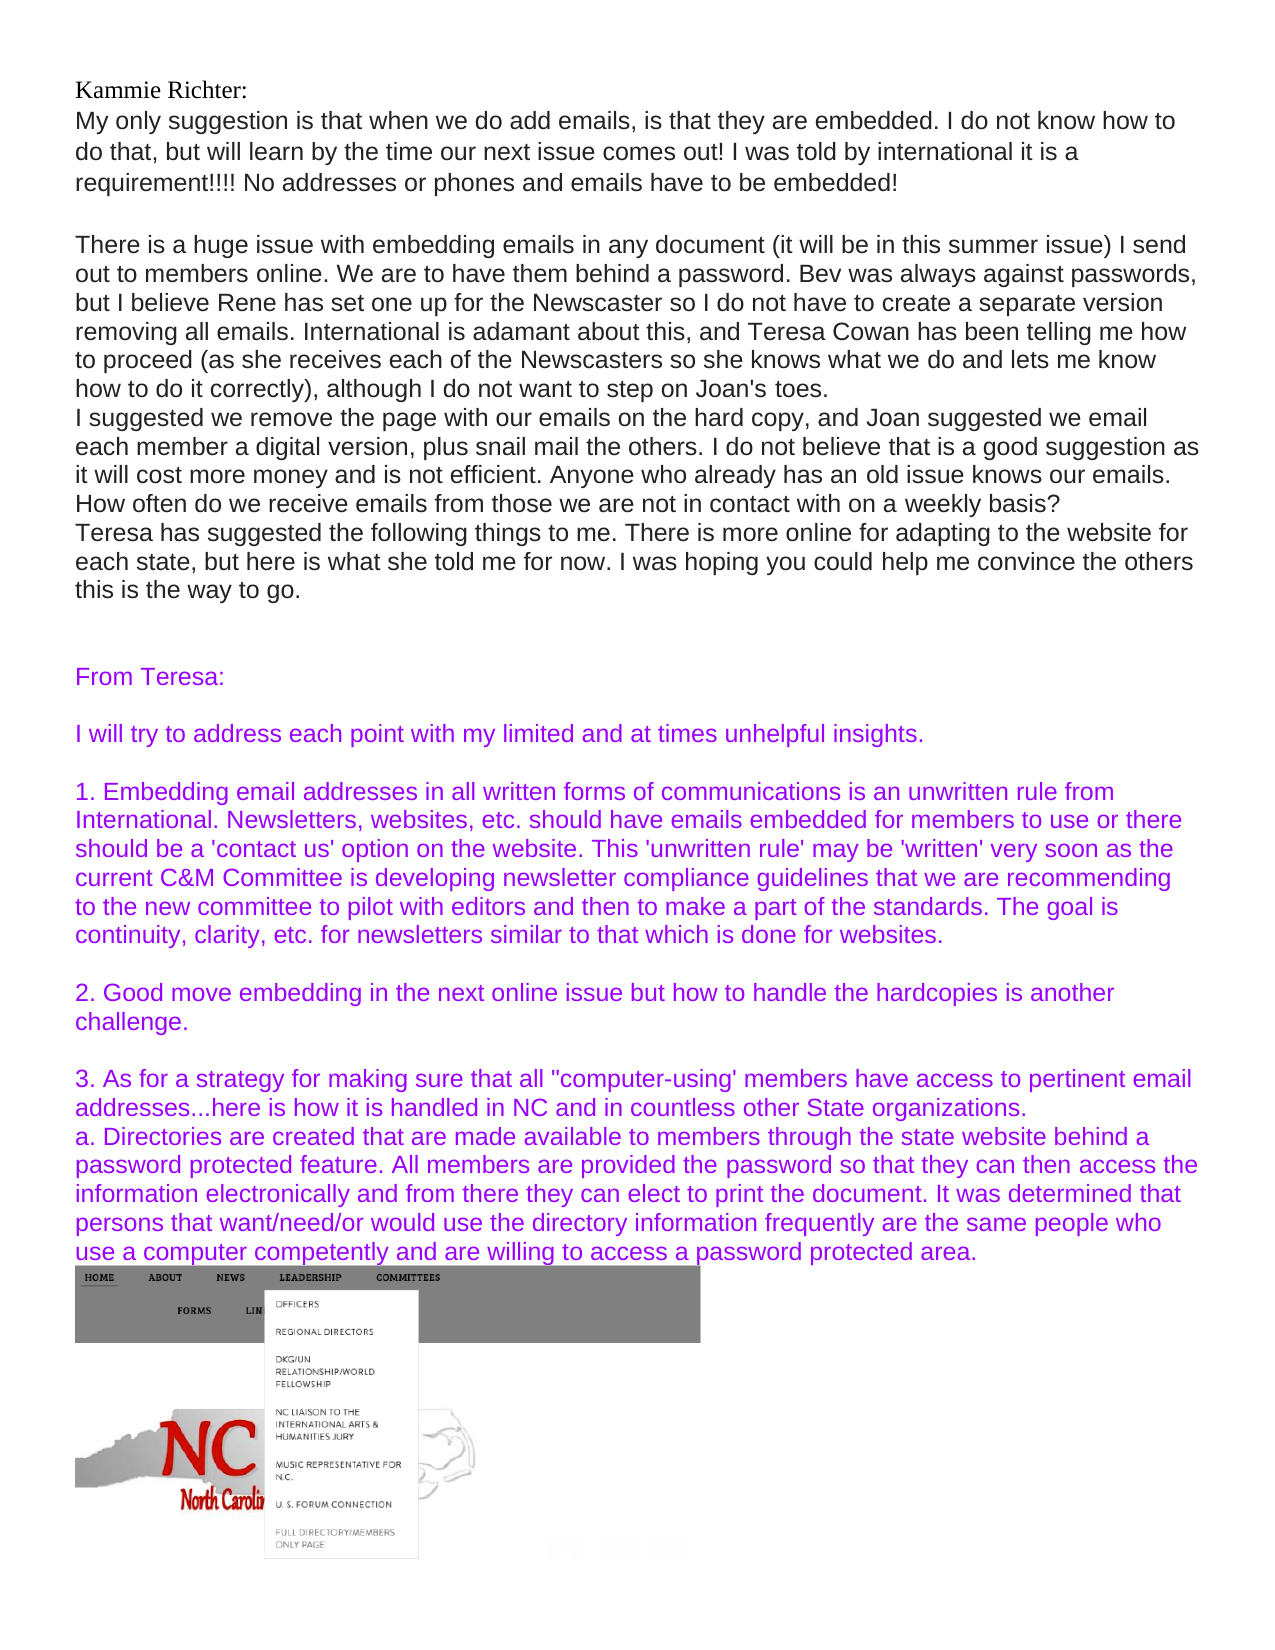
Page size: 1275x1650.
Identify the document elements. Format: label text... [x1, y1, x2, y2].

text My only suggestion is that when we do add emails, is that they are embedded. I do not know how to do that, but will learn by the time our next issue comes out! I was told by international it is a requirement!!!! No addresses or phones and emails have to be embedded! [75, 106, 1200, 197]
text 1. Embedding email addresses in all written forms of communications is an unwritten rule from International. Newsletters, websites, etc. should have emails embedded for members to use or there should be a 'contact us' option on the website. This 'unwritten rule' may be 'written' very soon as the current C&M Committee is developing newsletter compliance guidelines that we are recommending to the new committee to pilot with editors and then to make a part of the standards. The goal is continuity, clarity, etc. for newsletters similar to that which is done for websites. [75, 776, 1200, 949]
picture [75, 1265, 743, 1561]
text a. Directories are created that are made available to members through the state website behind a password protected feature. All members are provided the password so that they can then access the information electronically and from there they can elect to print the document. It was determined that persons that want/need/or would use the directory information frequently are the same people who use a computer competently and are willing to access a password protected area. [75, 1121, 1200, 1265]
text From Teresa: [75, 661, 1200, 690]
text I will try to address each point with my limited and at times unhelpful insights. [75, 719, 1200, 748]
text I suggested we remove the page with our emails on the hard copy, and Joan suggested we email each member a digital version, plus snail mail the others. I do not believe that is a good suggestion as it will cost more money and is not efficient. Anyone who already has an old issue knows our emails. How often do we receive emails from those we are not in contact with on a weekly basis? [75, 403, 1200, 518]
text 3. As for a strategy for making sure that all "computer-using' members have access to pertinent email addresses...here is how it is handled in NC and in countless other State organizations. [75, 1064, 1200, 1121]
text 2. Good move embedding in the next online issue but how to handle the hardcopies is another challenge. [75, 978, 1200, 1035]
text There is a huge issue with embedding emails in any document (it will be in this summer issue) I send out to members online. We are to have them behind a password. Bev was always against passwords, but I believe Rene has set one up for the Newscaster so I do not have to create a separate version removing all emails. International is adamant about this, and Teresa Cowan has been telling me how to proceed (as she receives each of the Newscasters so she knows what we do and lets me know how to do it correctly), although I do not want to step on Joan's toes. [75, 230, 1200, 403]
text Kammie Richter: [75, 75, 1200, 104]
text Teresa has suggested the following things to me. There is more online for adapting to the website for each state, but here is what she told me for now. I was hoping you could help me convince the others this is the way to go. [75, 518, 1200, 604]
